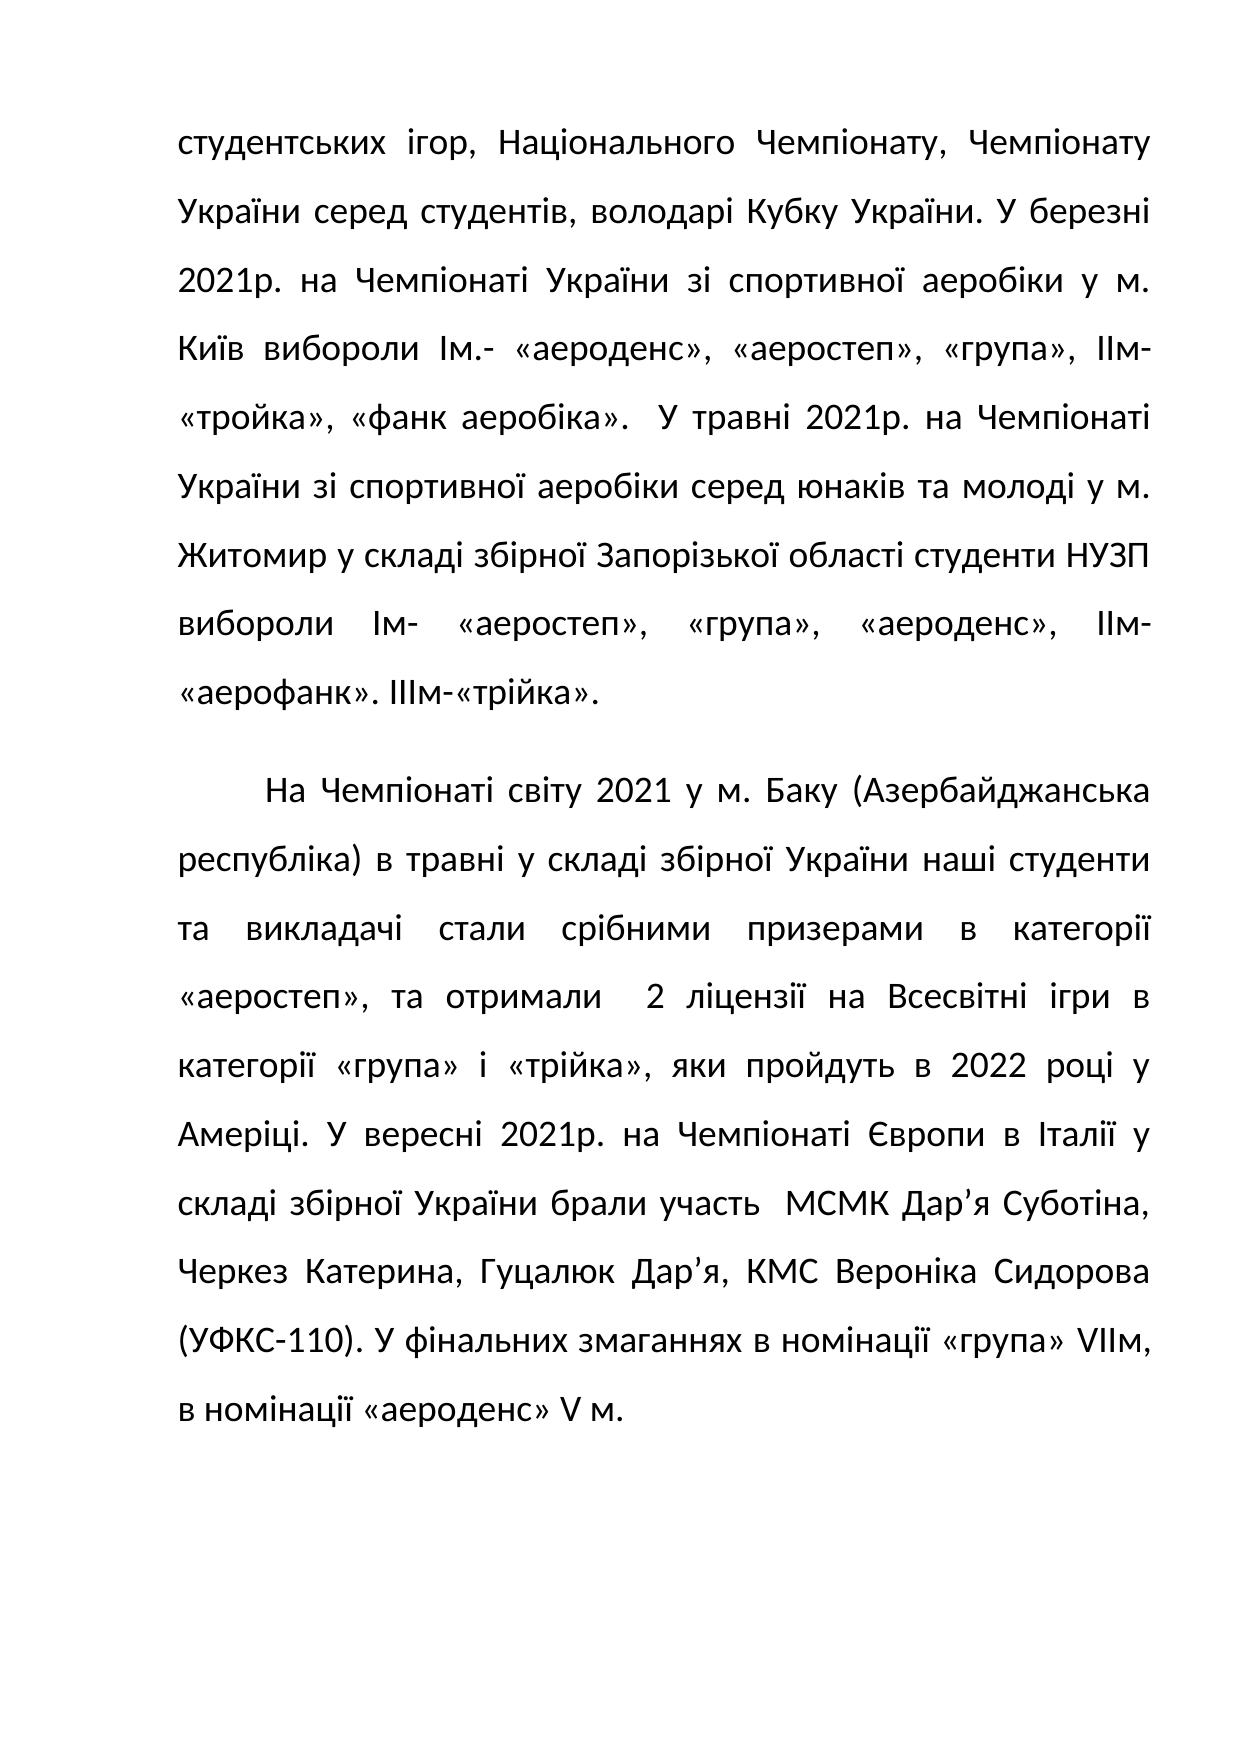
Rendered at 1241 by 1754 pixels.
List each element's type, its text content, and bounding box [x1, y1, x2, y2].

text На Чемпіонаті світу 2021 у м. Баку (Азербайджанська республіка) в травні у складі збірної України наші студенти та викладачі стали срібними призерами в категорії «аеростеп», та отримали 2 ліцензії на Всесвітні ігри в категорії «група» і «трійка», яки пройдуть в 2022 році у Амеріці. У вересні 2021р. на Чемпіонаті Європи в Італії у складі збірної України брали участь МСМК Дар’я Суботіна, Черкез Катерина, Гуцалюк Дар’я, КМС Вероніка Сидорова (УФКС-110). У фінальних змаганнях в номінації «група» VIIм, в номінації «аероденс» V м. [177, 766, 1152, 1431]
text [177, 118, 1152, 714]
